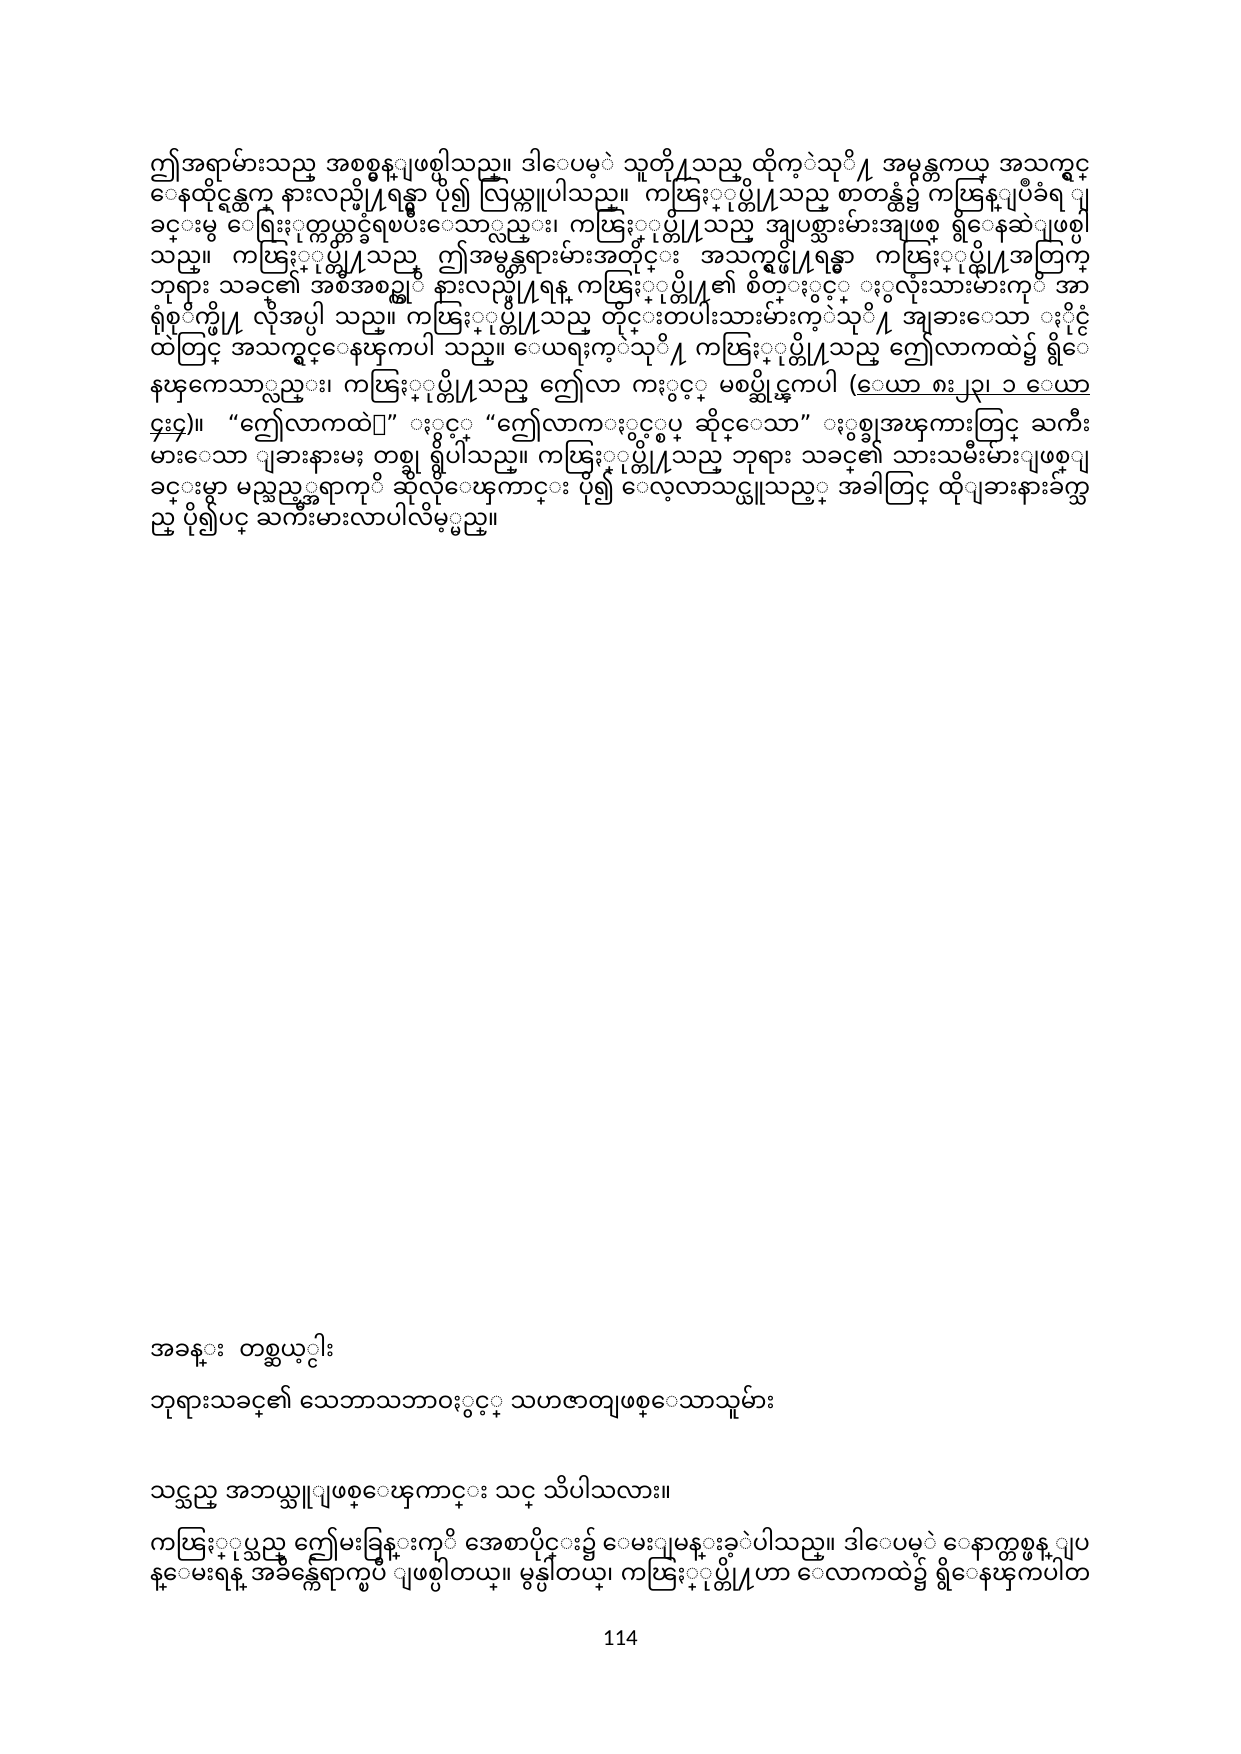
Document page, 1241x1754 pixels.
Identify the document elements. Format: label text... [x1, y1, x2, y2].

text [150, 1529, 1090, 1586]
text ဘုရားသခင္၏ သေဘာသဘာဝႏွင့္ သဟဇာတျဖစ္ေသာသူမ်ား [150, 1387, 1090, 1413]
text သင္သည္ အဘယ္သူျဖစ္ေၾကာင္း သင္ သိပါသလား။ [150, 1477, 1090, 1504]
text အခန္း တစ္ဆယ့္ငါး [150, 1335, 1090, 1362]
text ဤအရာမ်ားသည္ အစစ္မွန္ျဖစ္ပါသည္။ ဒါေပမ့ဲ သူတို႔သည္ ထိုက့ဲသုိ႔ အမွန္တကယ္ အသက္ရွင္ ေနထိုင္ရန္ထက္ နားလည္ဖို႔ရန္မွာ ပို၍ လြယ္ကူပါသည္။ ကၽြႏ္ုပ္တို႔သည္ စာတန္ထံ၌ ကၽြန္ျပဳခံရ ျခင္းမွ ေရြးႏုတ္ကယ္တင္ခံရၿပီးေသာ္လည္း၊ ကၽြႏ္ုပ္တို႔သည္ အျပစ္သားမ်ားအျဖစ္ ရွိေနဆဲျဖစ္ပါ သည္။ ကၽြႏ္ုပ္တို႔သည္ ဤအမွန္တရားမ်ားအတိုင္း အသက္ရွင္ဖို႔ရန္မွာ ကၽြႏ္ုပ္တို႔အတြက္ ဘုရား သခင္၏ အစီအစဥ္ကုိ နားလည္ဖို႔ရန္ ကၽြႏ္ုပ္တို႔၏ စိတ္ႏွင့္ ႏွလုံးသားမ်ားကုိ အာရုံစုိက္ဖို႔ လိုအပ္ပါ သည္။ ကၽြႏ္ုပ္တို႔သည္ တိုင္းတပါးသားမ်ားက့ဲသုိ႔ အျခားေသာ ႏိုင္ငံထဲတြင္ အသက္ရွင္ေနၾကပါ သည္။ ေယရႈက့ဲသုိ႔ ကၽြႏ္ုပ္တို႔သည္ ဤေလာကထဲ၌ ရွိေနၾကေသာ္လည္း၊ ကၽြႏ္ုပ္တို႔သည္ ဤေလာ ကႏွင့္ မစပ္ဆိုင္ၾကပါ (ေယာ ၈း၂၃၊ ၁ ေယာ ၄း၄)။ “ဤေလာကထဲ၌” ႏွင့္ “ဤေလာကႏွင့္စပ္ ဆိုင္ေသာ” ႏွစ္ခုအၾကားတြင္ ႀကီးမားေသာ ျခားနားမႈ တစ္ခု ရွိပါသည္။ ကၽြႏ္ုပ္တို႔သည္ ဘုရား သခင္၏ သားသမီးမ်ားျဖစ္ျခင္းမွာ မည္သည့္အရာကုိ ဆိုလိုေၾကာင္း ပို၍ ေလ့လာသင္ယူသည့္ အခါတြင္ ထိုျခားနားခ်က္သည္ ပို၍ပင္ ႀကီးမားလာပါလိမ့္မည္။ [150, 150, 1090, 531]
